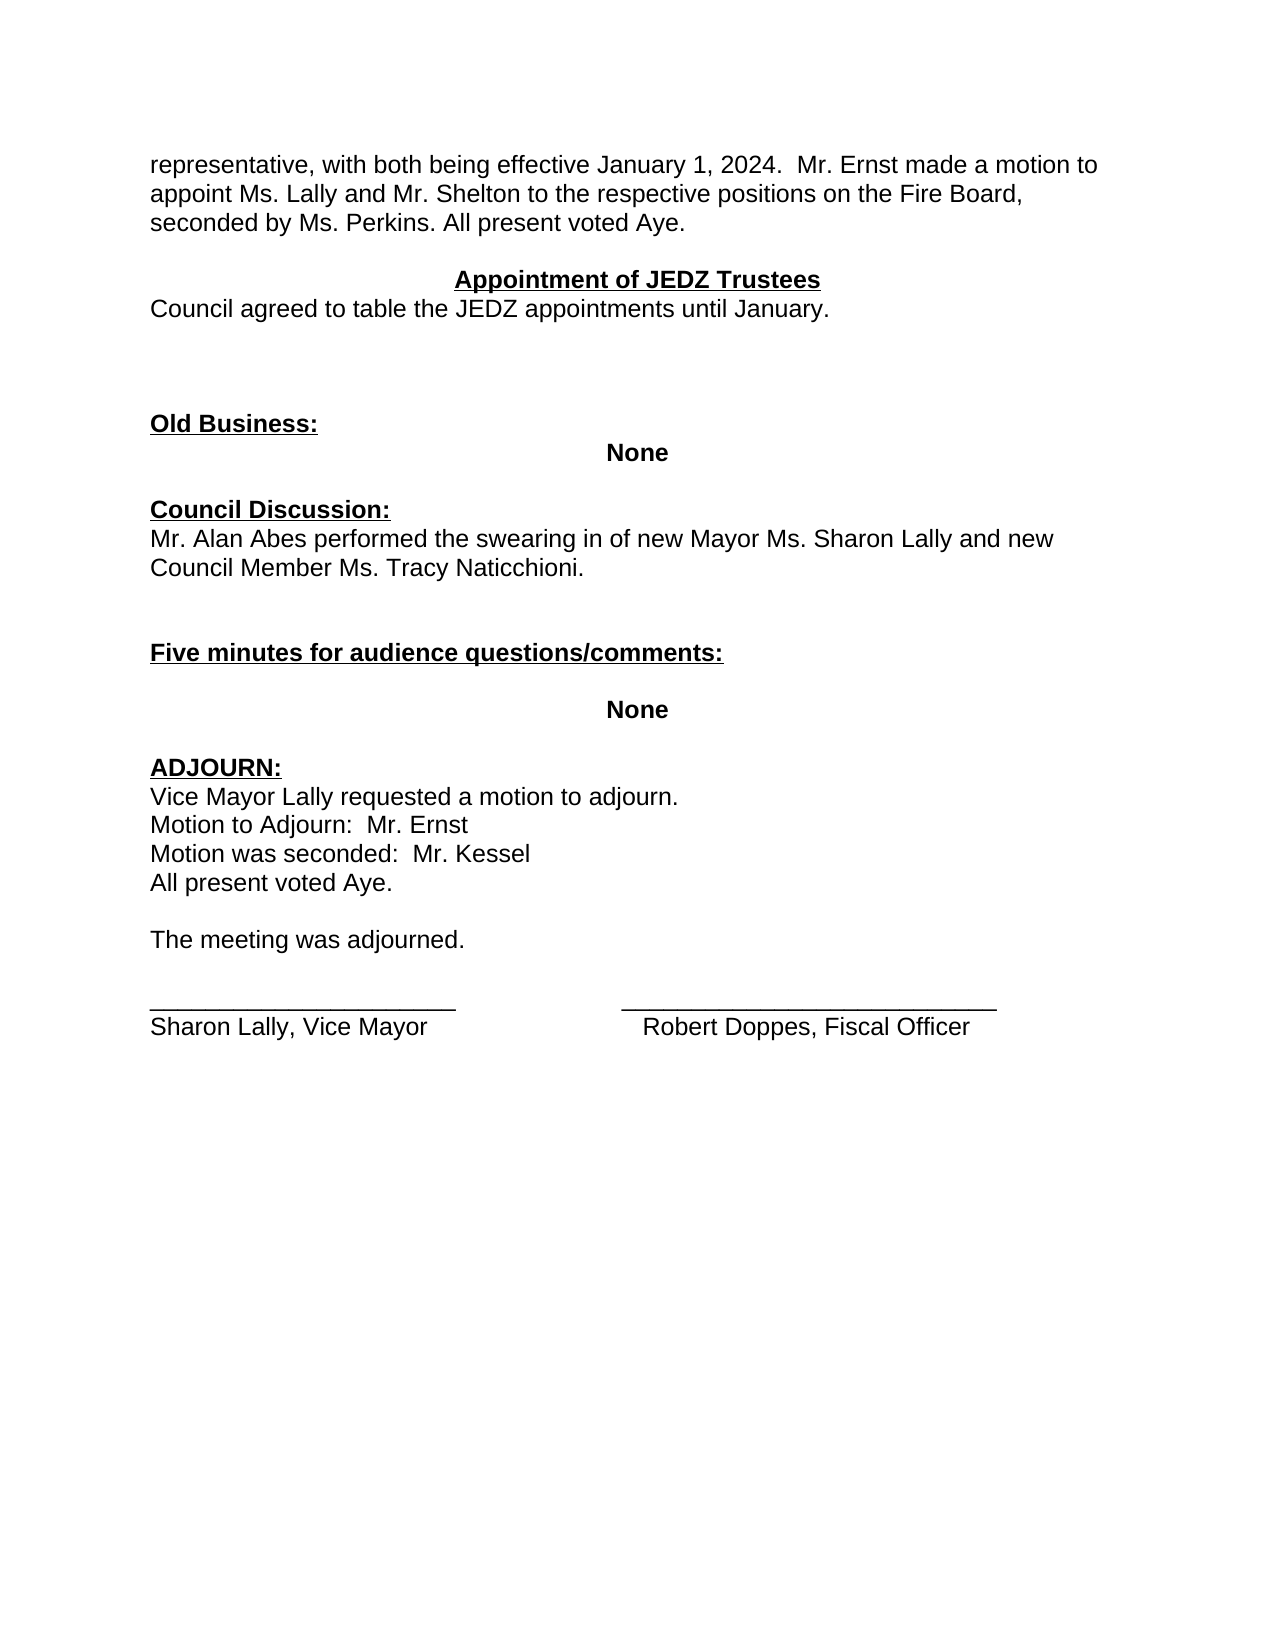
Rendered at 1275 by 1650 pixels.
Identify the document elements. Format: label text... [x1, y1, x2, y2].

text Council agreed to table the JEDZ appointments until January. [150, 294, 1125, 322]
text Mr. Alan Abes performed the swearing in of new Mayor Ms. Sharon Lally and new Council Member Ms. Tracy Naticchioni. [150, 524, 1125, 581]
text ADJOURN: [150, 753, 1125, 782]
text None [150, 437, 1125, 466]
text Five minutes for audience questions/comments: [150, 638, 1125, 667]
text Old Business: [150, 409, 1125, 437]
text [150, 150, 1125, 236]
text Appointment of JEDZ Trustees [150, 265, 1125, 294]
text None [150, 696, 1125, 724]
text The meeting was adjourned. [150, 926, 1125, 954]
text Vice Mayor Lally requested a motion to adjourn. [150, 782, 1125, 811]
text Motion was seconded: Mr. Kessel [150, 839, 1125, 868]
text Council Discussion: [150, 495, 1125, 524]
text ______________________ ___________________________ [150, 983, 1125, 1012]
text All present voted Aye. [150, 868, 1125, 897]
text Motion to Adjourn: Mr. Ernst [150, 811, 1125, 839]
text Sharon Lally, Vice Mayor Robert Doppes, Fiscal Officer [150, 1012, 1125, 1069]
